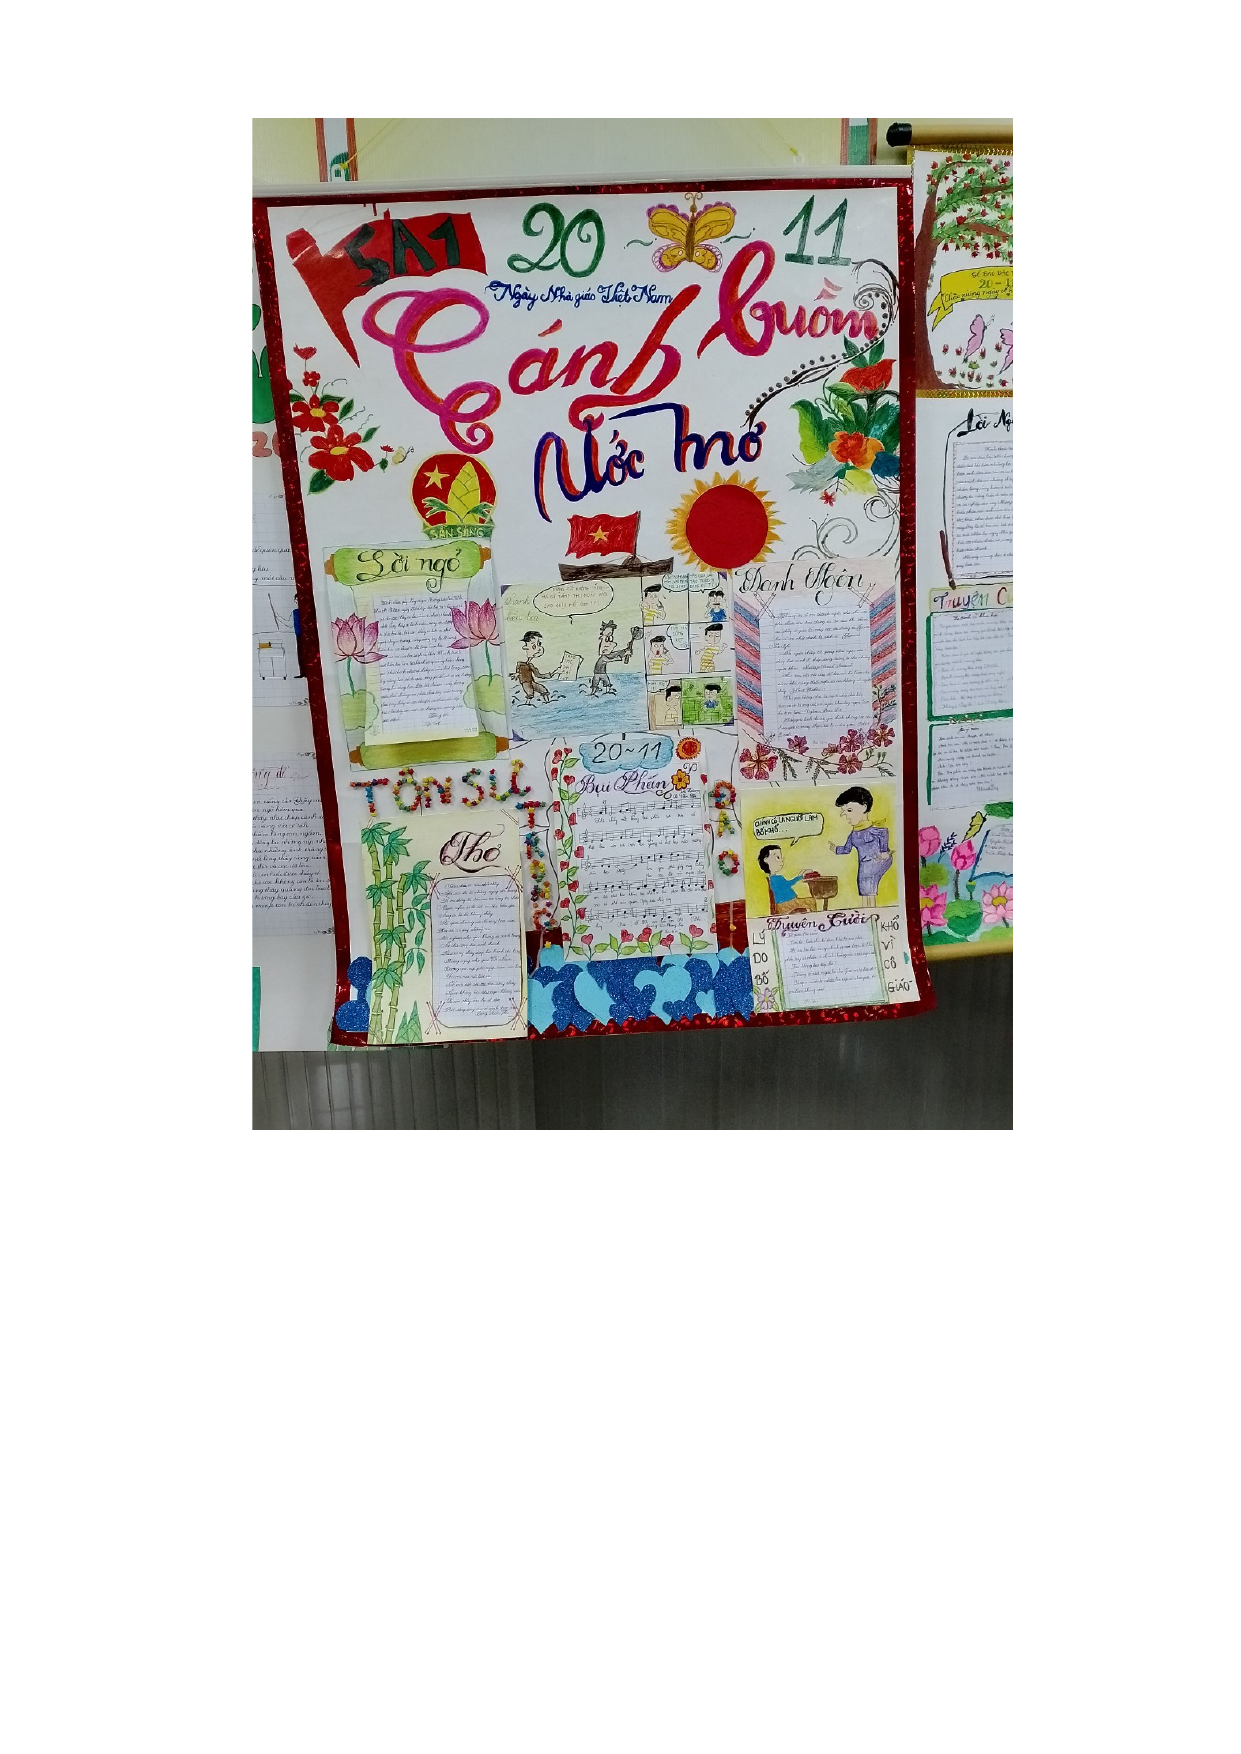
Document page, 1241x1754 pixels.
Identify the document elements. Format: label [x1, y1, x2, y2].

picture [252, 118, 1013, 1130]
